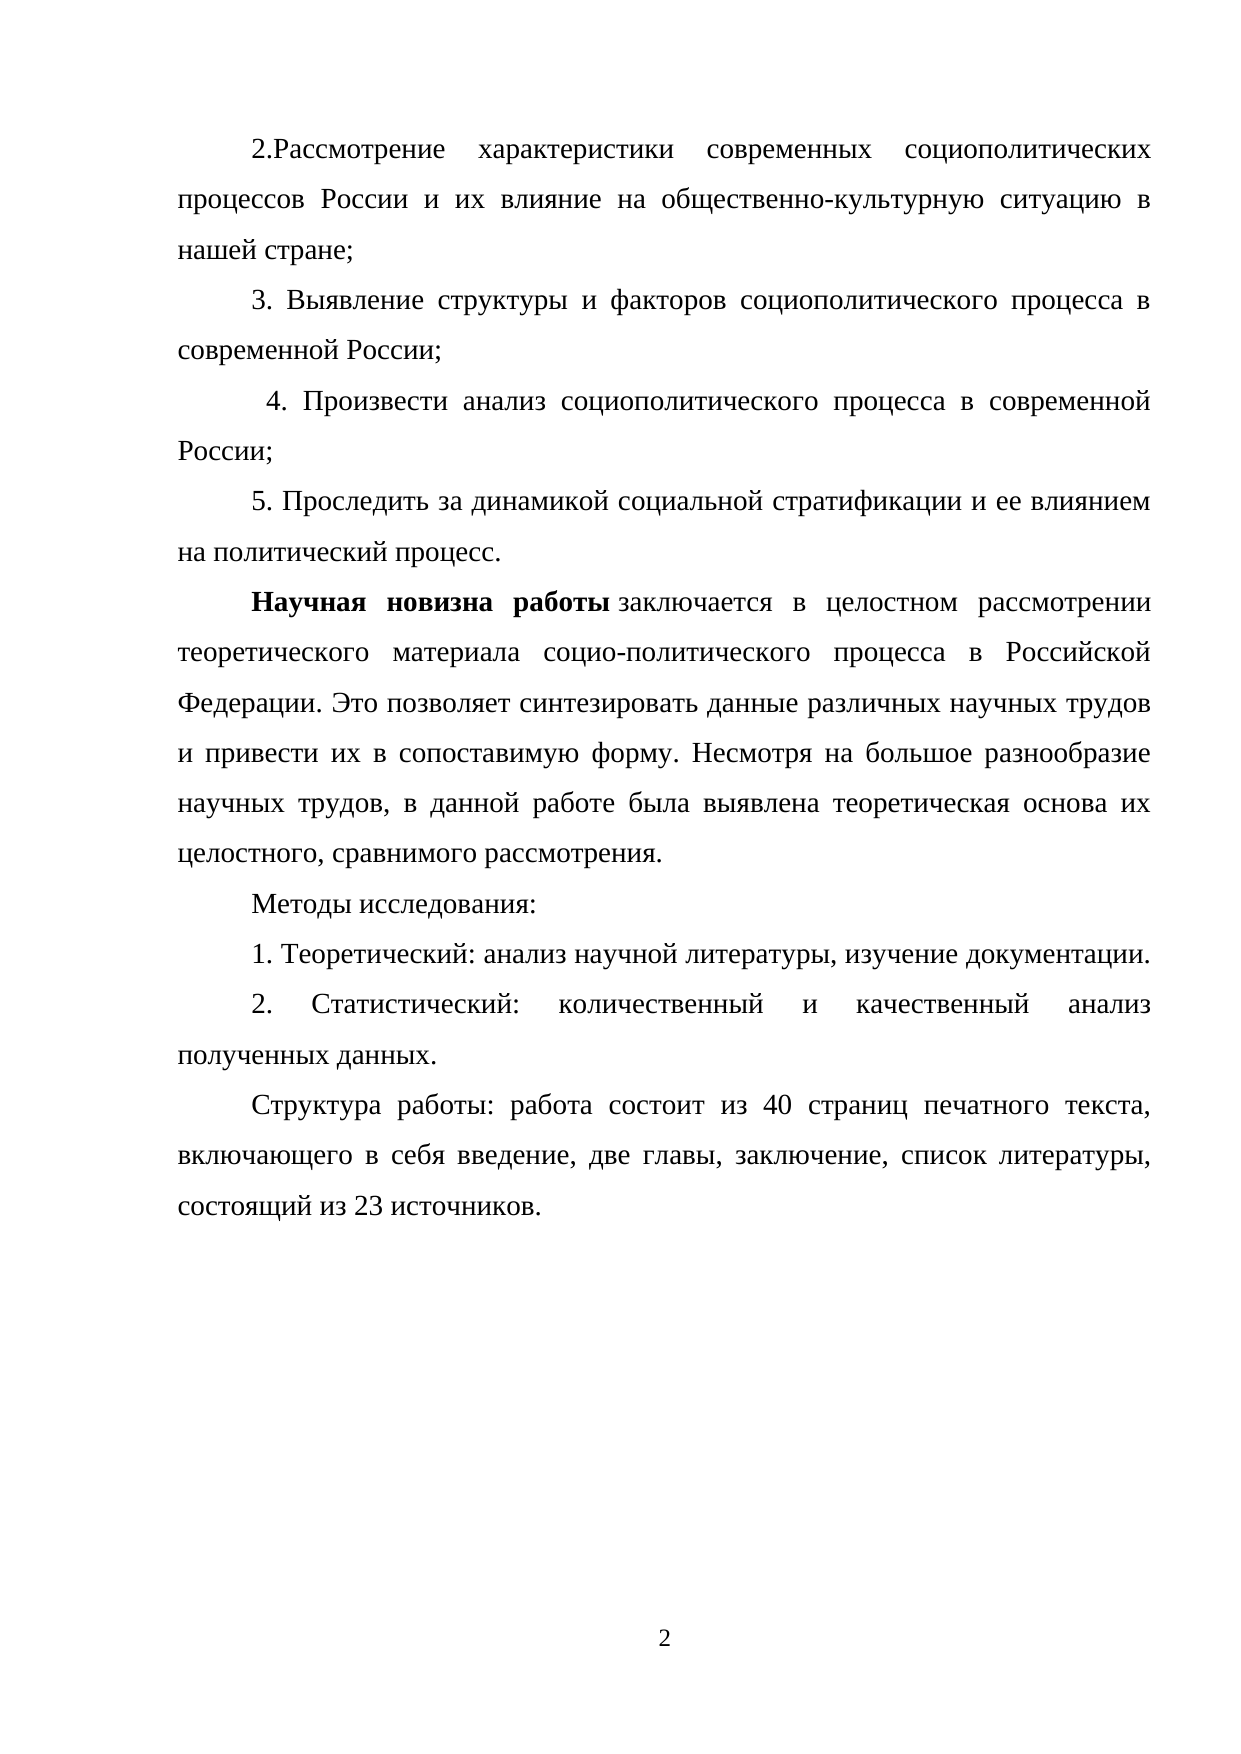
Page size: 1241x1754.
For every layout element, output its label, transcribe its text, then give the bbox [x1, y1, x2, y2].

text 2.Рассмотрение характеристики современных социополитических процессов России и их влияние на общественно-культурную ситуацию в нашей стране; 3. Выявление структуры и факторов социополитического процесса в современной России; 4. Произвести анализ социополитического процесса в современной России; 5. Проследить за динамикой социальной стратификации и ее влиянием на политический процесс. Научная новизна работы заключается в целостном рассмотрении теоретического материала социо-политического процесса в Российской Федерации. Это позволяет синтезировать данные различных научных трудов и привести их в сопоставимую форму. Несмотря на большое разнообразие научных трудов, в данной работе была выявлена теоретическая основа их целостного, сравнимого рассмотрения. Методы исследования: 1. Теоретический: анализ научной литературы, изучение документации. 2. Статистический: количественный и качественный анализ полученных данных. Структура работы: работа состоит из 40 страниц печатного текста, включающего в себя введение, две главы, заключение, список литературы, состоящий из 23 источников. [177, 131, 1152, 1221]
